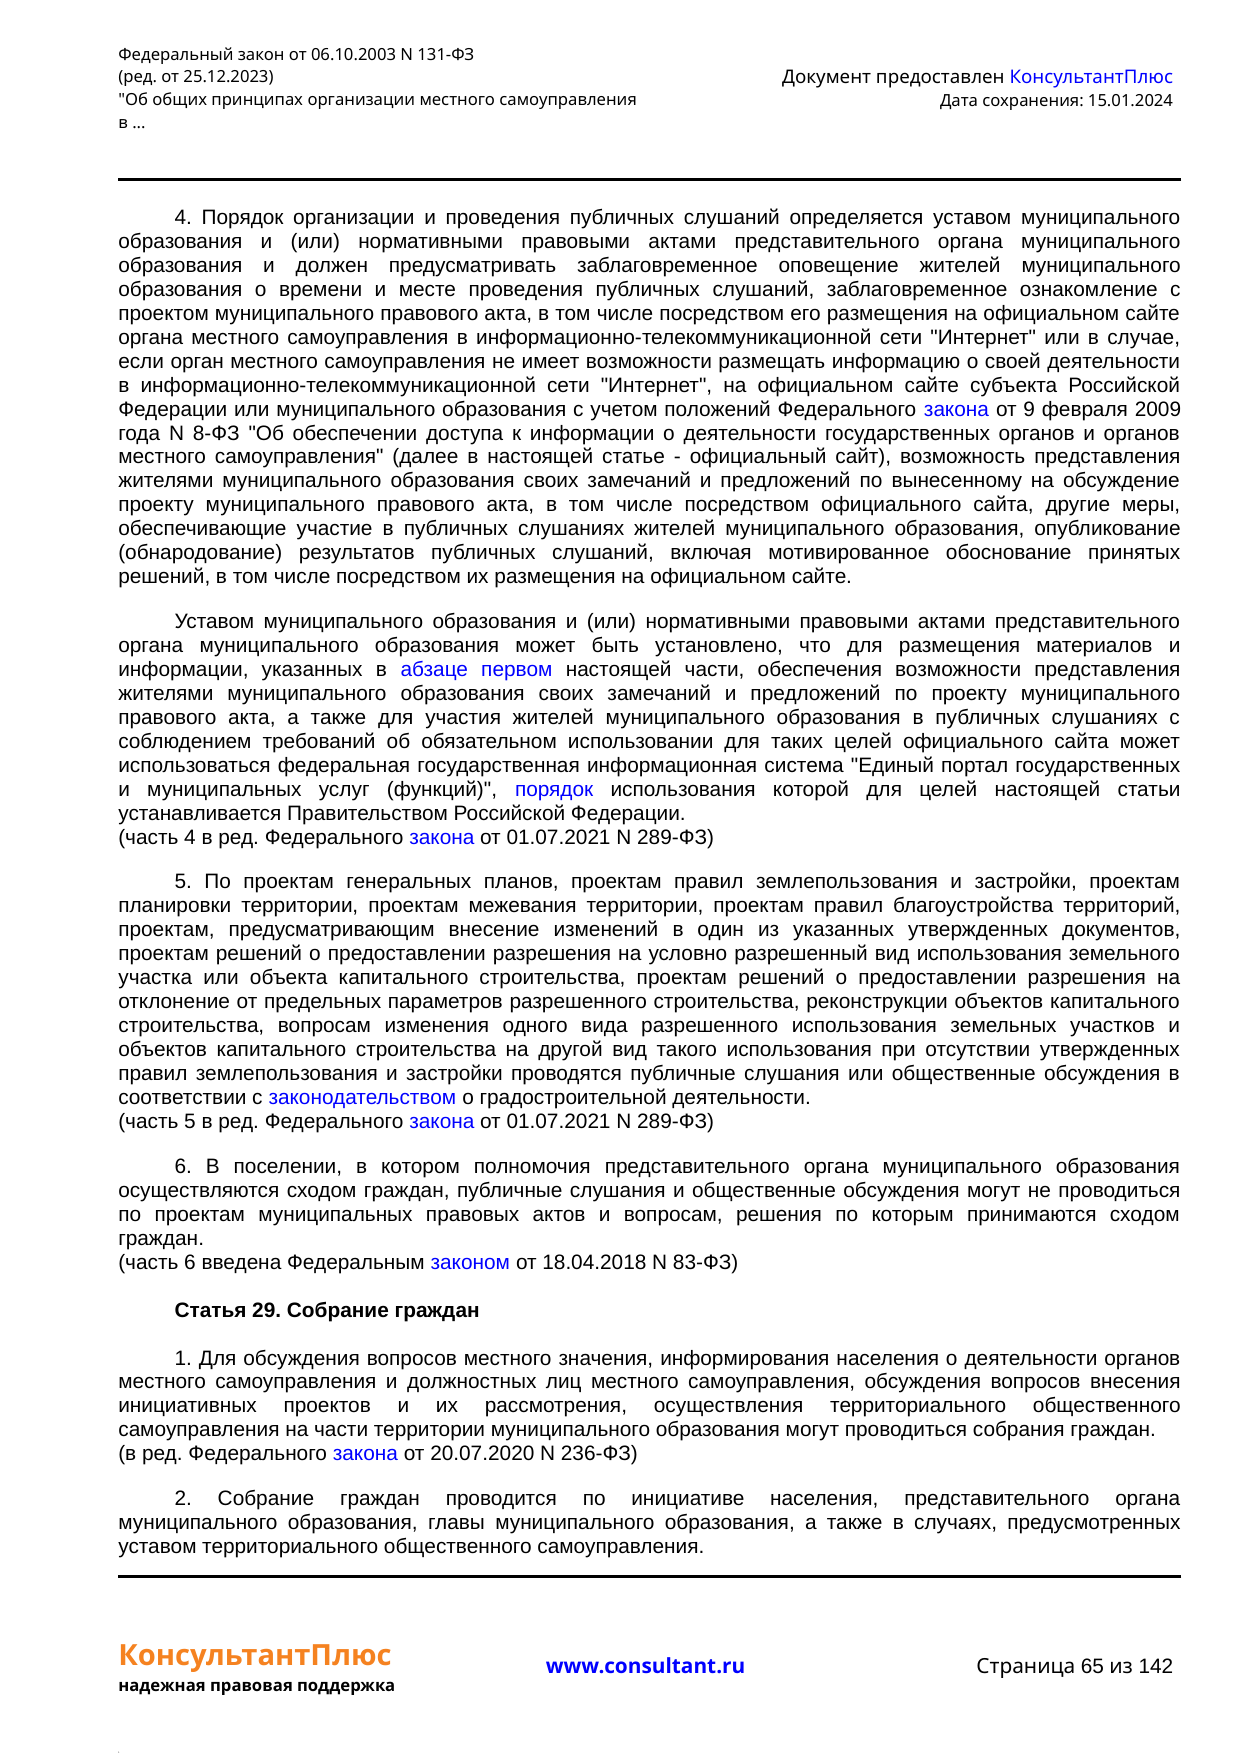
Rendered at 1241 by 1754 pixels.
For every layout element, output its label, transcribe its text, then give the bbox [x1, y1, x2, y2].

text (часть 4 в ред. Федерального закона от 01.07.2021 N 289-ФЗ) [118, 824, 1181, 848]
text 6. В поселении, в котором полномочия представительного органа муниципального образования осуществляются сходом граждан, публичные слушания и общественные обсуждения могут не проводиться по проектам муниципальных правовых актов и вопросам, решения по которым принимаются сходом граждан. [118, 1154, 1181, 1249]
title Статья 29. Собрание граждан [118, 1297, 1181, 1321]
text 4. Порядок организации и проведения публичных слушаний определяется уставом муниципального образования и (или) нормативными правовыми актами представительного органа муниципального образования и должен предусматривать заблаговременное оповещение жителей муниципального образования о времени и месте проведения публичных слушаний, заблаговременное ознакомление с проектом муниципального правового акта, в том числе посредством его размещения на официальном сайте органа местного самоуправления в информационно-телекоммуникационной сети "Интернет" или в случае, если орган местного самоуправления не имеет возможности размещать информацию о своей деятельности в информационно-телекоммуникационной сети "Интернет", на официальном сайте субъекта Российской Федерации или муниципального образования с учетом положений Федерального закона от 9 февраля 2009 года N 8-ФЗ "Об обеспечении доступа к информации о деятельности государственных органов и органов местного самоуправления" (далее в настоящей статье - официальный сайт), возможность представления жителями муниципального образования своих замечаний и предложений по вынесенному на обсуждение проекту муниципального правового акта, в том числе посредством официального сайта, другие меры, обеспечивающие участие в публичных слушаниях жителей муниципального образования, опубликование (обнародование) результатов публичных слушаний, включая мотивированное обоснование принятых решений, в том числе посредством их размещения на официальном сайте. [118, 205, 1181, 588]
text (часть 6 введена Федеральным законом от 18.04.2018 N 83-ФЗ) [118, 1249, 1181, 1273]
text (часть 5 в ред. Федерального закона от 01.07.2021 N 289-ФЗ) [118, 1109, 1181, 1133]
text 1. Для обсуждения вопросов местного значения, информирования населения о деятельности органов местного самоуправления и должностных лиц местного самоуправления, обсуждения вопросов внесения инициативных проектов и их рассмотрения, осуществления территориального общественного самоуправления на части территории муниципального образования могут проводиться собрания граждан. [118, 1345, 1181, 1441]
text Уставом муниципального образования и (или) нормативными правовыми актами представительного органа муниципального образования может быть установлено, что для размещения материалов и информации, указанных в абзаце первом настоящей части, обеспечения возможности представления жителями муниципального образования своих замечаний и предложений по проекту муниципального правового акта, а также для участия жителей муниципального образования в публичных слушаниях с соблюдением требований об обязательном использовании для таких целей официального сайта может использоваться федеральная государственная информационная система "Единый портал государственных и муниципальных услуг (функций)", порядок использования которой для целей настоящей статьи устанавливается Правительством Российской Федерации. [118, 609, 1181, 824]
text 2. Собрание граждан проводится по инициативе населения, представительного органа муниципального образования, главы муниципального образования, а также в случаях, предусмотренных уставом территориального общественного самоуправления. [118, 1486, 1181, 1558]
text 5. По проектам генеральных планов, проектам правил землепользования и застройки, проектам планировки территории, проектам межевания территории, проектам правил благоустройства территорий, проектам, предусматривающим внесение изменений в один из указанных утвержденных документов, проектам решений о предоставлении разрешения на условно разрешенный вид использования земельного участка или объекта капитального строительства, проектам решений о предоставлении разрешения на отклонение от предельных параметров разрешенного строительства, реконструкции объектов капитального строительства, вопросам изменения одного вида разрешенного использования земельных участков и объектов капитального строительства на другой вид такого использования при отсутствии утвержденных правил землепользования и застройки проводятся публичные слушания или общественные обсуждения в соответствии с законодательством о градостроительной деятельности. [118, 869, 1181, 1109]
text (в ред. Федерального закона от 20.07.2020 N 236-ФЗ) [118, 1441, 1181, 1465]
